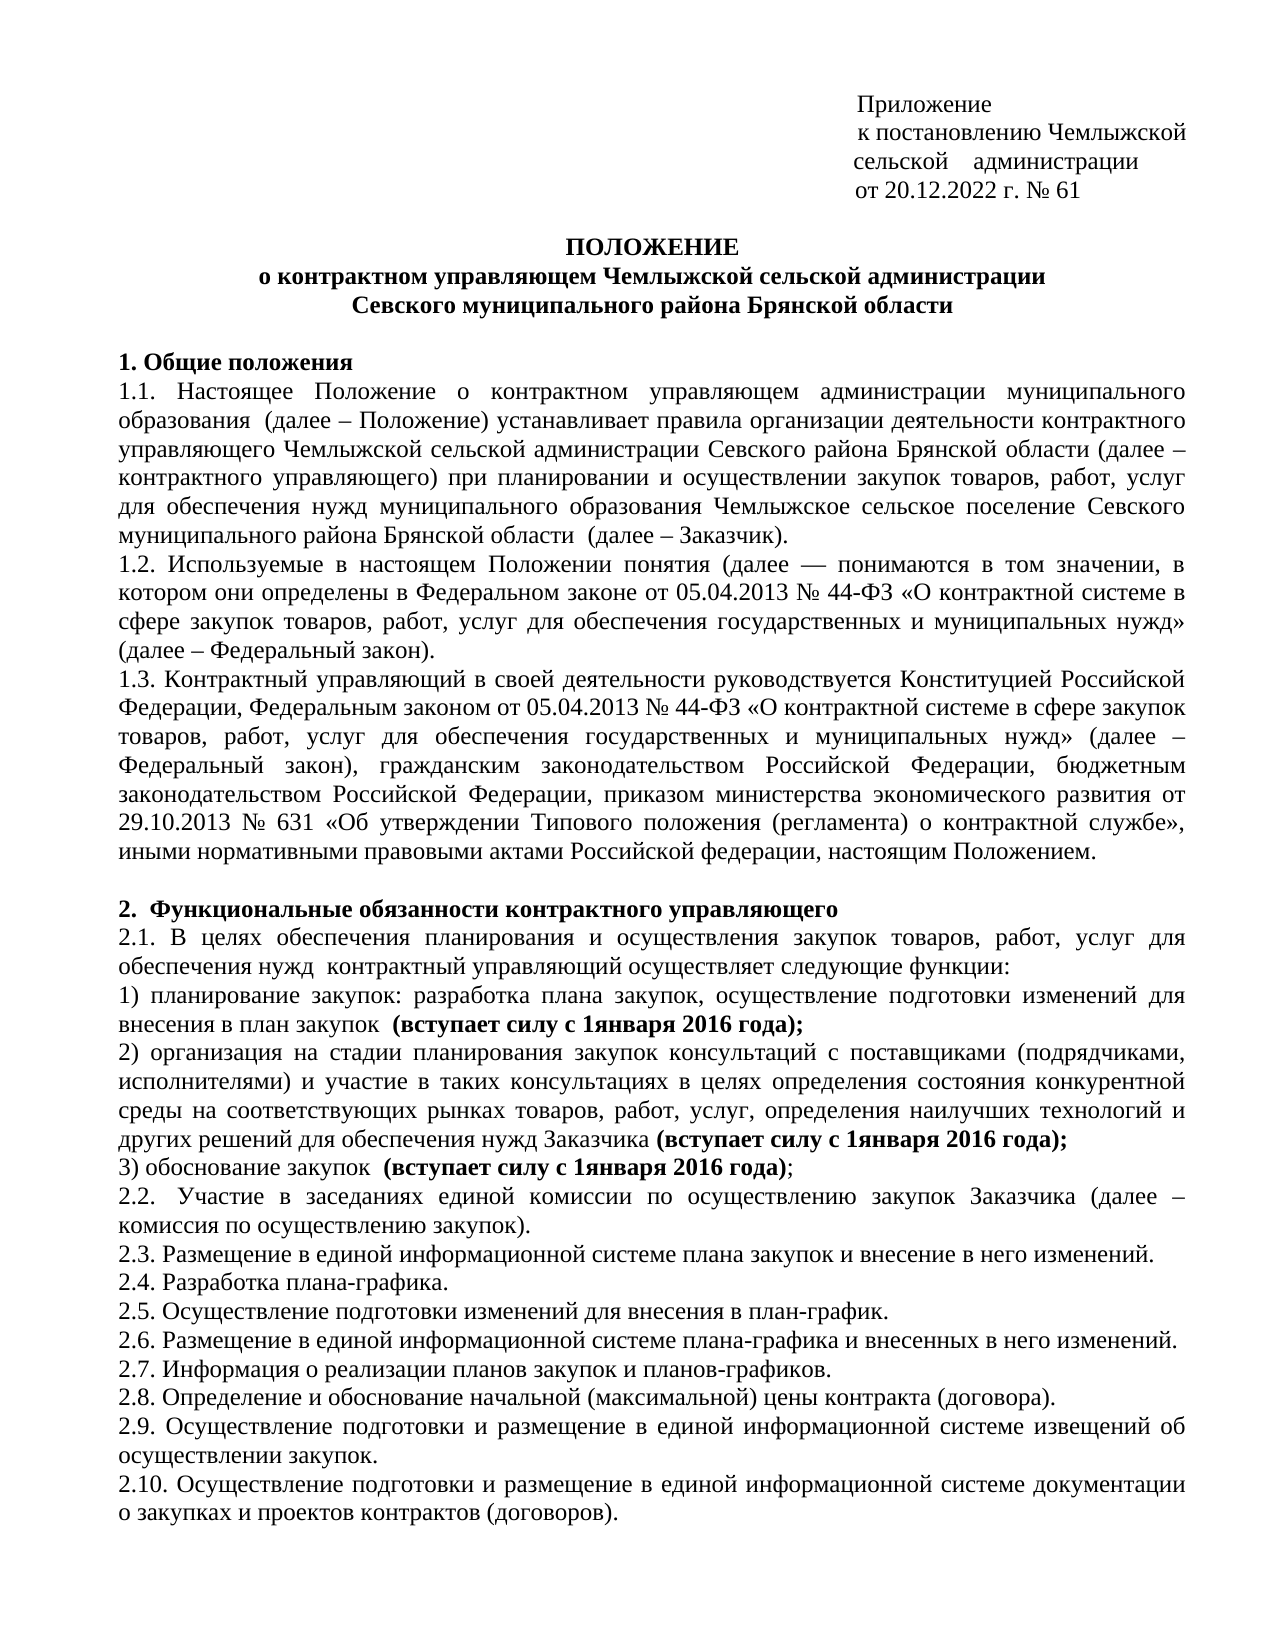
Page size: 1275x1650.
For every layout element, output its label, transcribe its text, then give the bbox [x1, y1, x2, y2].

text 2.1. В целях обеспечения планирования и осуществления закупок товаров, работ, услуг для обеспечения нужд контрактный управляющий осуществляет следующие функции: [118, 922, 1186, 980]
text от 20.12.2022 г. № 61 [118, 175, 1186, 204]
text ПОЛОЖЕНИЕ [118, 232, 1186, 261]
text 1.2. Используемые в настоящем Положении понятия (далее — понимаются в том значении, в котором они определены в Федеральном законе от 05.04.2013 № 44-ФЗ «О контрактной системе в сфере закупок товаров, работ, услуг для обеспечения государственных и муниципальных нужд» (далее – Федеральный закон). [118, 549, 1186, 664]
text Севского муниципального района Брянской области [118, 290, 1186, 319]
text к постановлению Чемлыжской [118, 117, 1186, 146]
text 2.2. Участие в заседаниях единой комиссии по осуществлению закупок Заказчика (далее – комиссия по осуществлению закупок). [118, 1181, 1186, 1239]
text 1.1. Настоящее Положение о контрактном управляющем администрации муниципального образования (далее – Положение) устанавливает правила организации деятельности контрактного управляющего Чемлыжской сельской администрации Севского района Брянской области (далее – контрактного управляющего) при планировании и осуществлении закупок товаров, работ, услуг для обеспечения нужд муниципального образования Чемлыжское сельское поселение Севского муниципального района Брянской области (далее – Заказчик). [118, 376, 1186, 549]
text 1. Общие положения [118, 347, 1186, 376]
text 2. Функциональные обязанности контрактного управляющего [118, 894, 1186, 922]
text о контрактном управляющем Чемлыжской сельской администрации [118, 261, 1186, 290]
text 2) организация на стадии планирования закупок консультаций с поставщиками (подрядчиками, исполнителями) и участие в таких консультациях в целях определения состояния конкурентной среды на соответствующих рынках товаров, работ, услуг, определения наилучших технологий и других решений для обеспечения нужд Заказчика (вступает силу с 1января 2016 года); [118, 1037, 1186, 1152]
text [118, 1239, 1186, 1526]
text Приложение [118, 89, 1186, 117]
text сельской администрации [118, 146, 1186, 175]
text 3) обоснование закупок (вступает силу с 1января 2016 года); [118, 1152, 1186, 1181]
text 1.3. Контрактный управляющий в своей деятельности руководствуется Конституцией Российской Федерации, Федеральным законом от 05.04.2013 № 44-ФЗ «О контрактной системе в сфере закупок товаров, работ, услуг для обеспечения государственных и муниципальных нужд» (далее – Федеральный закон), гражданским законодательством Российской Федерации, бюджетным законодательством Российской Федерации, приказом министерства экономического развития от 29.10.2013 № 631 «Об утверждении Типового положения (регламента) о контрактной службе», иными нормативными правовыми актами Российской федерации, настоящим Положением. [118, 664, 1186, 865]
text 1) планирование закупок: разработка плана закупок, осуществление подготовки изменений для внесения в план закупок (вступает силу с 1января 2016 года); [118, 980, 1186, 1037]
